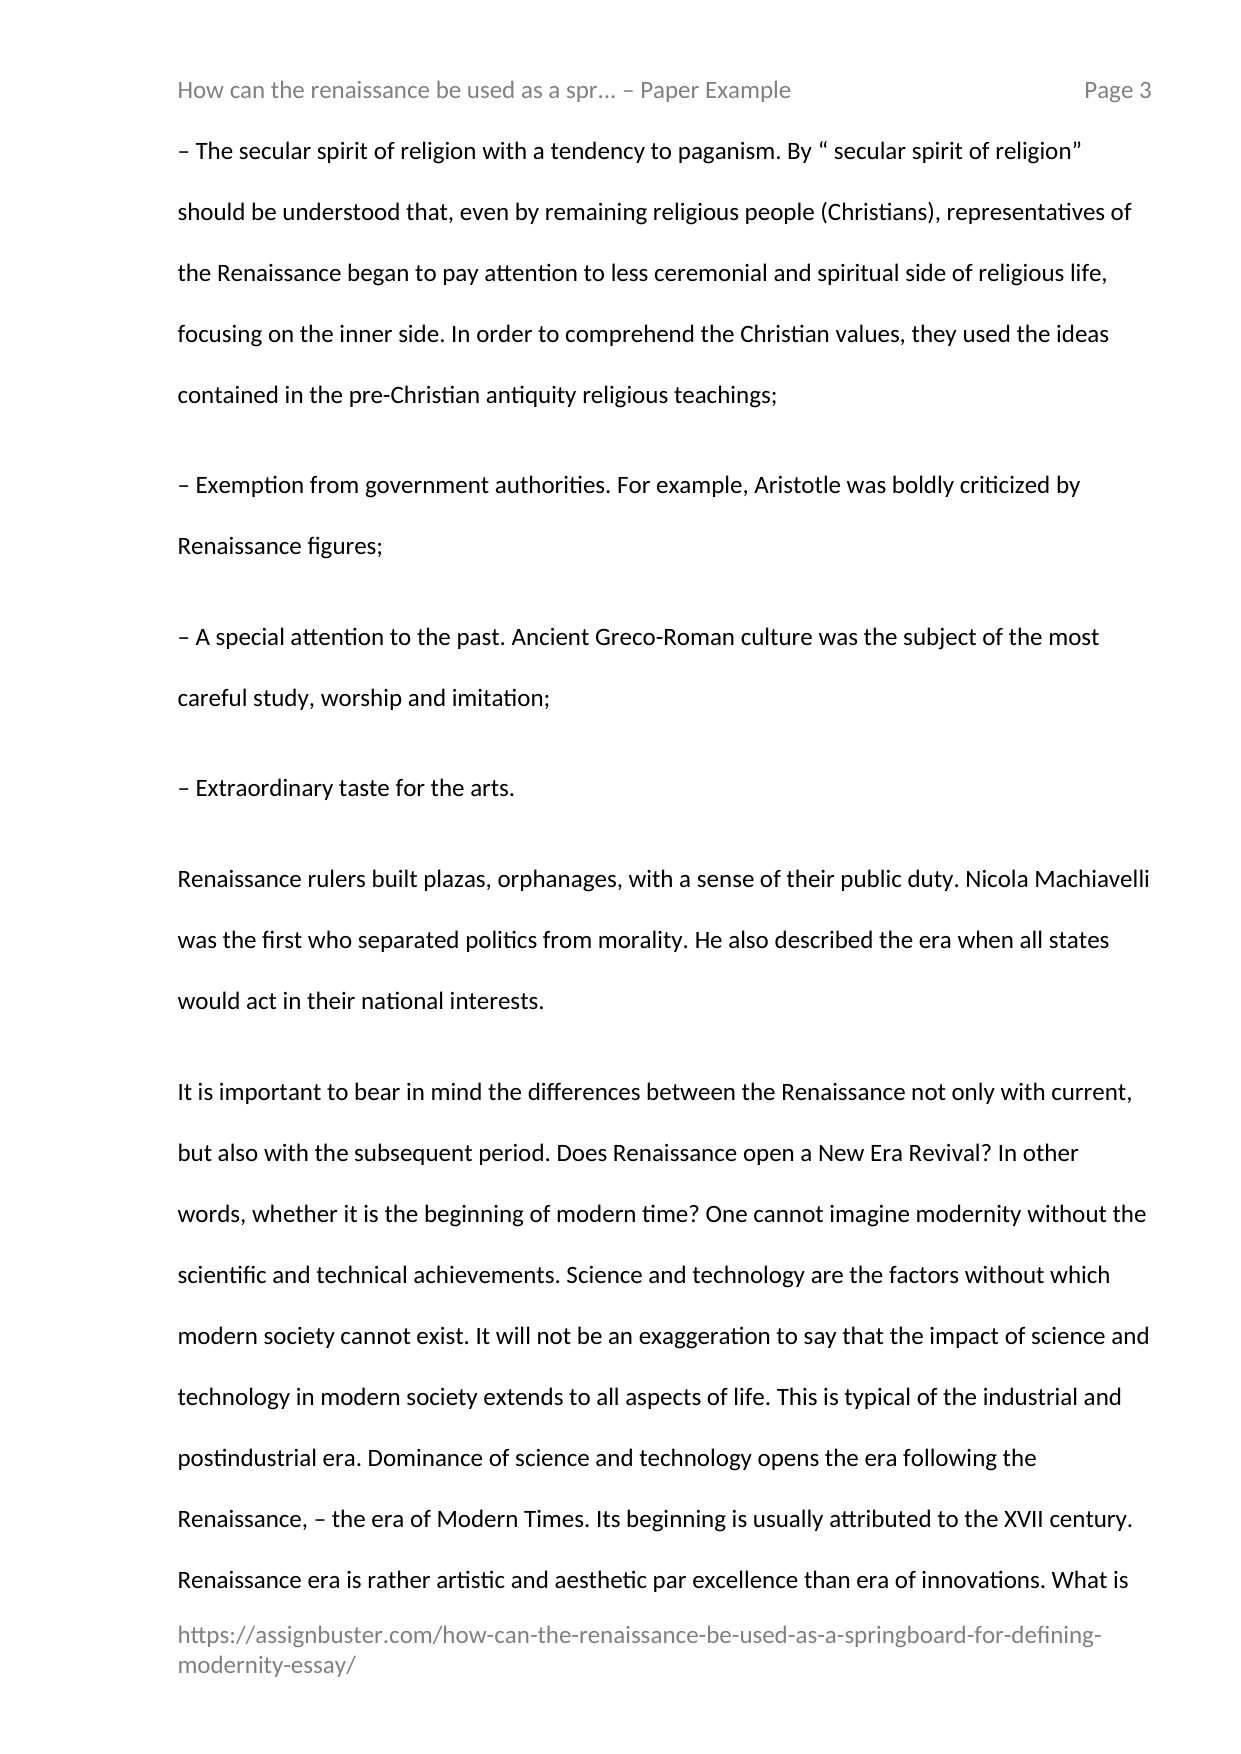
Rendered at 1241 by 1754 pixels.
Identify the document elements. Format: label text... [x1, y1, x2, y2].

text Renaissance rulers built plazas, orphanages, with a sense of their public duty. Nicola Machiavelli was the first who separated politics from morality. He also described the era when all states would act in their national interests. [177, 863, 1152, 1016]
text – Extraordinary taste for the arts. [177, 773, 1152, 803]
text – A special attention to the past. Ancient Greco-Roman culture was the subject of the most careful study, worship and imitation; [177, 621, 1152, 713]
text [177, 1076, 1152, 1594]
text – Exemption from government authorities. For example, Aristotle was boldly criticized by Renaissance figures; [177, 469, 1152, 561]
text – The secular spirit of religion with a tendency to paganism. By “ secular spirit of religion” should be understood that, even by remaining religious people (Christians), representatives of the Renaissance began to pay attention to less ceremonial and spiritual side of religious life, focusing on the inner side. In order to comprehend the Christian values, they used the ideas contained in the pre-Christian antiquity religious teachings; [177, 135, 1152, 409]
